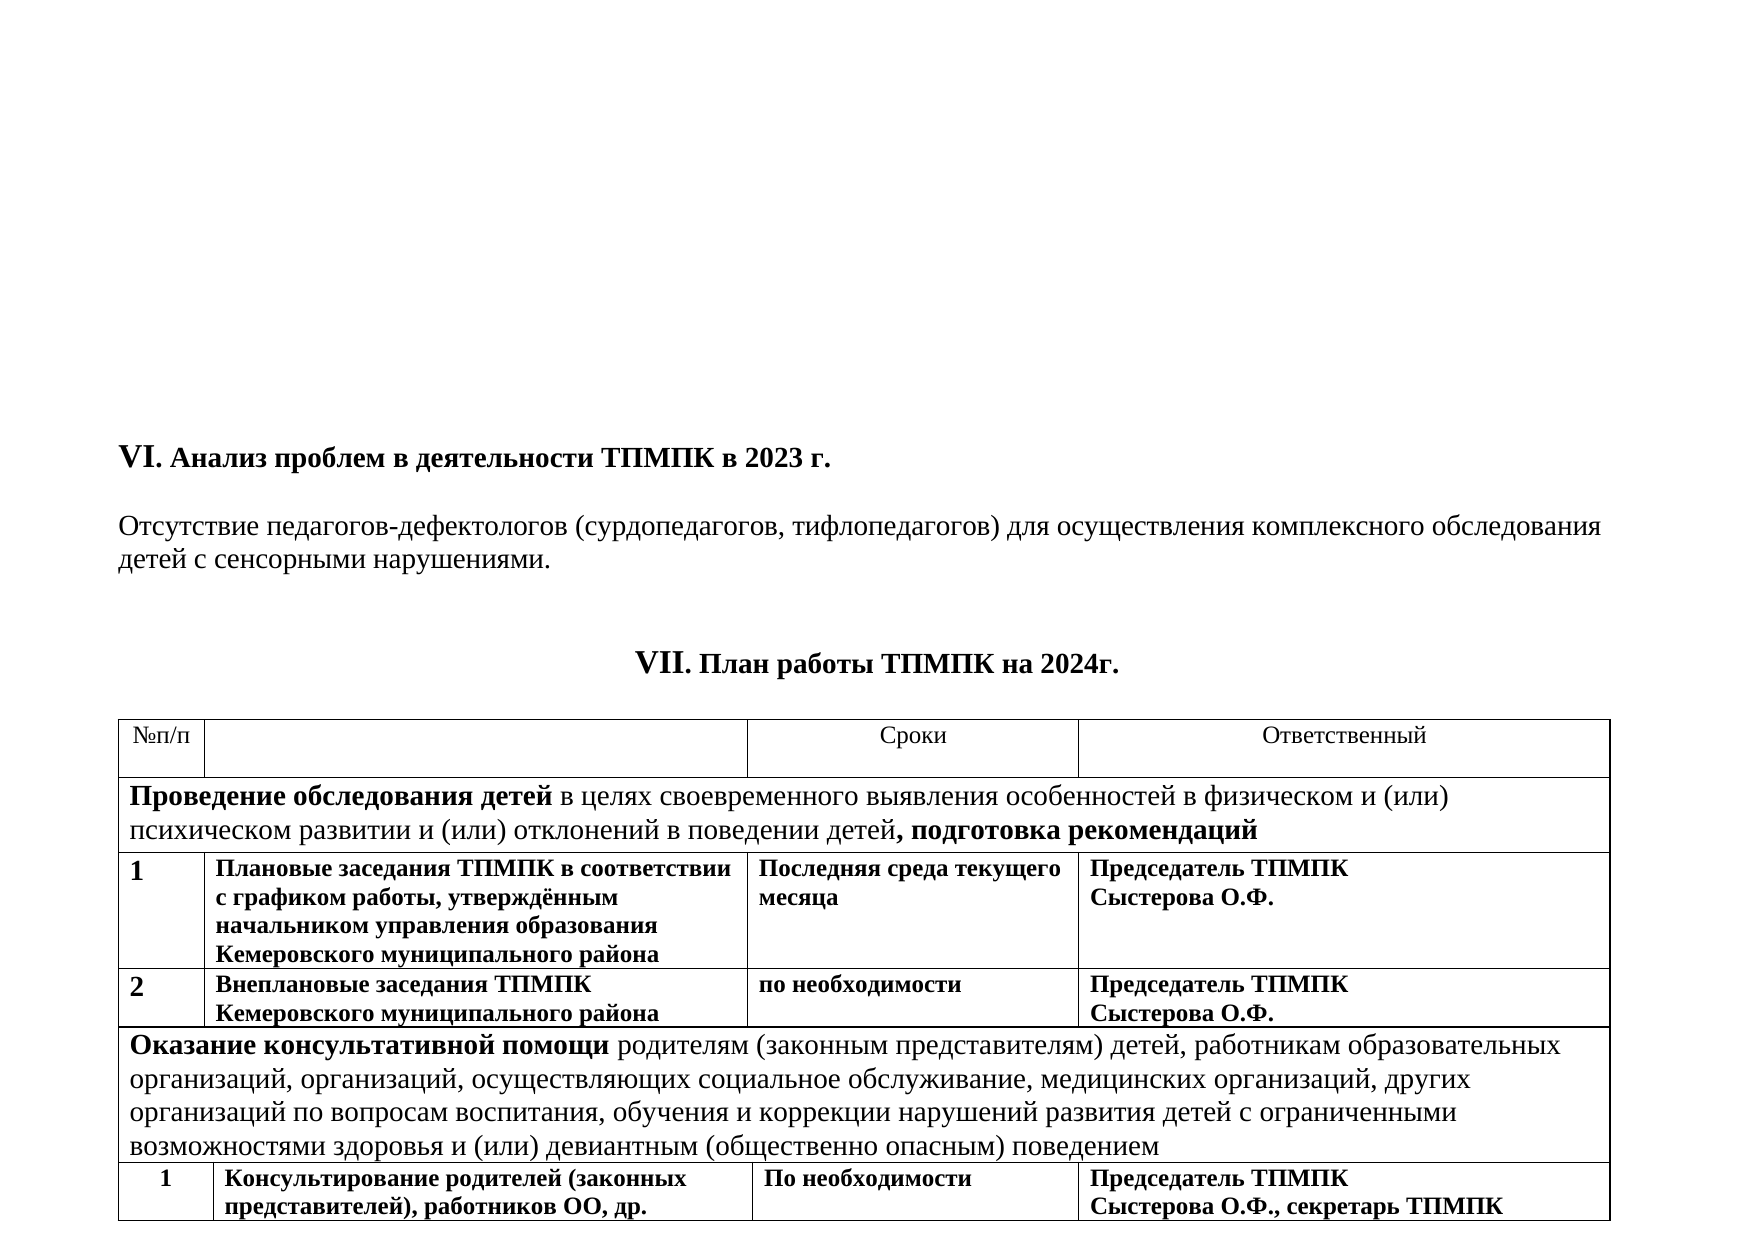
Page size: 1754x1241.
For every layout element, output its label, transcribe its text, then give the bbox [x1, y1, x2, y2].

table_cell по необходимости [748, 969, 1078, 1026]
text VI. Анализ проблем в деятельности ТПМПК в 2023 г. [118, 436, 1636, 474]
table_cell Последняя среда текущего месяца [748, 853, 1078, 968]
table_header [205, 720, 747, 777]
table_cell 2 [119, 969, 204, 1026]
table_cell По необходимости [753, 1163, 1078, 1220]
table_header Сроки [748, 720, 1078, 777]
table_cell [1079, 1163, 1609, 1220]
table_cell Проведение обследования детей в целях своевременного выявления особенностей в физическом и (или) психическом развитии и (или) отклонений в поведении детей, подготовка рекомендаций [119, 778, 1609, 852]
table_cell Оказание консультативной помощи родителям (законным представителям) детей, работникам образовательных организаций, организаций, осуществляющих социальное обслуживание, медицинских организаций, других организаций по вопросам воспитания, обучения и коррекции нарушений развития детей с ограниченными возможностями здоровья и (или) девиантным (общественно опасным) поведением [119, 1028, 1609, 1162]
table_header Ответственный [1079, 720, 1609, 777]
table_cell Председатель ТПМПК Сыстерова О.Ф. [1079, 969, 1609, 1026]
text Отсутствие педагогов-дефектологов (сурдопедагогов, тифлопедагогов) для осуществления комплексного обследования детей с сенсорными нарушениями. [118, 508, 1636, 575]
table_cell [214, 1163, 752, 1220]
text VII. План работы ТПМПК на 2024г. [118, 642, 1636, 680]
table_cell Внеплановые заседания ТПМПК Кемеровского муниципального района [205, 969, 747, 1026]
table_cell Председатель ТПМПК Сыстерова О.Ф. [1079, 853, 1609, 968]
table_cell Плановые заседания ТПМПК в соответствии с графиком работы, утверждённым начальником управления образования Кемеровского муниципального района [205, 853, 747, 968]
table_cell 1 [119, 1163, 213, 1220]
table_cell 1 [119, 853, 204, 968]
table_header №п/п [119, 720, 204, 777]
